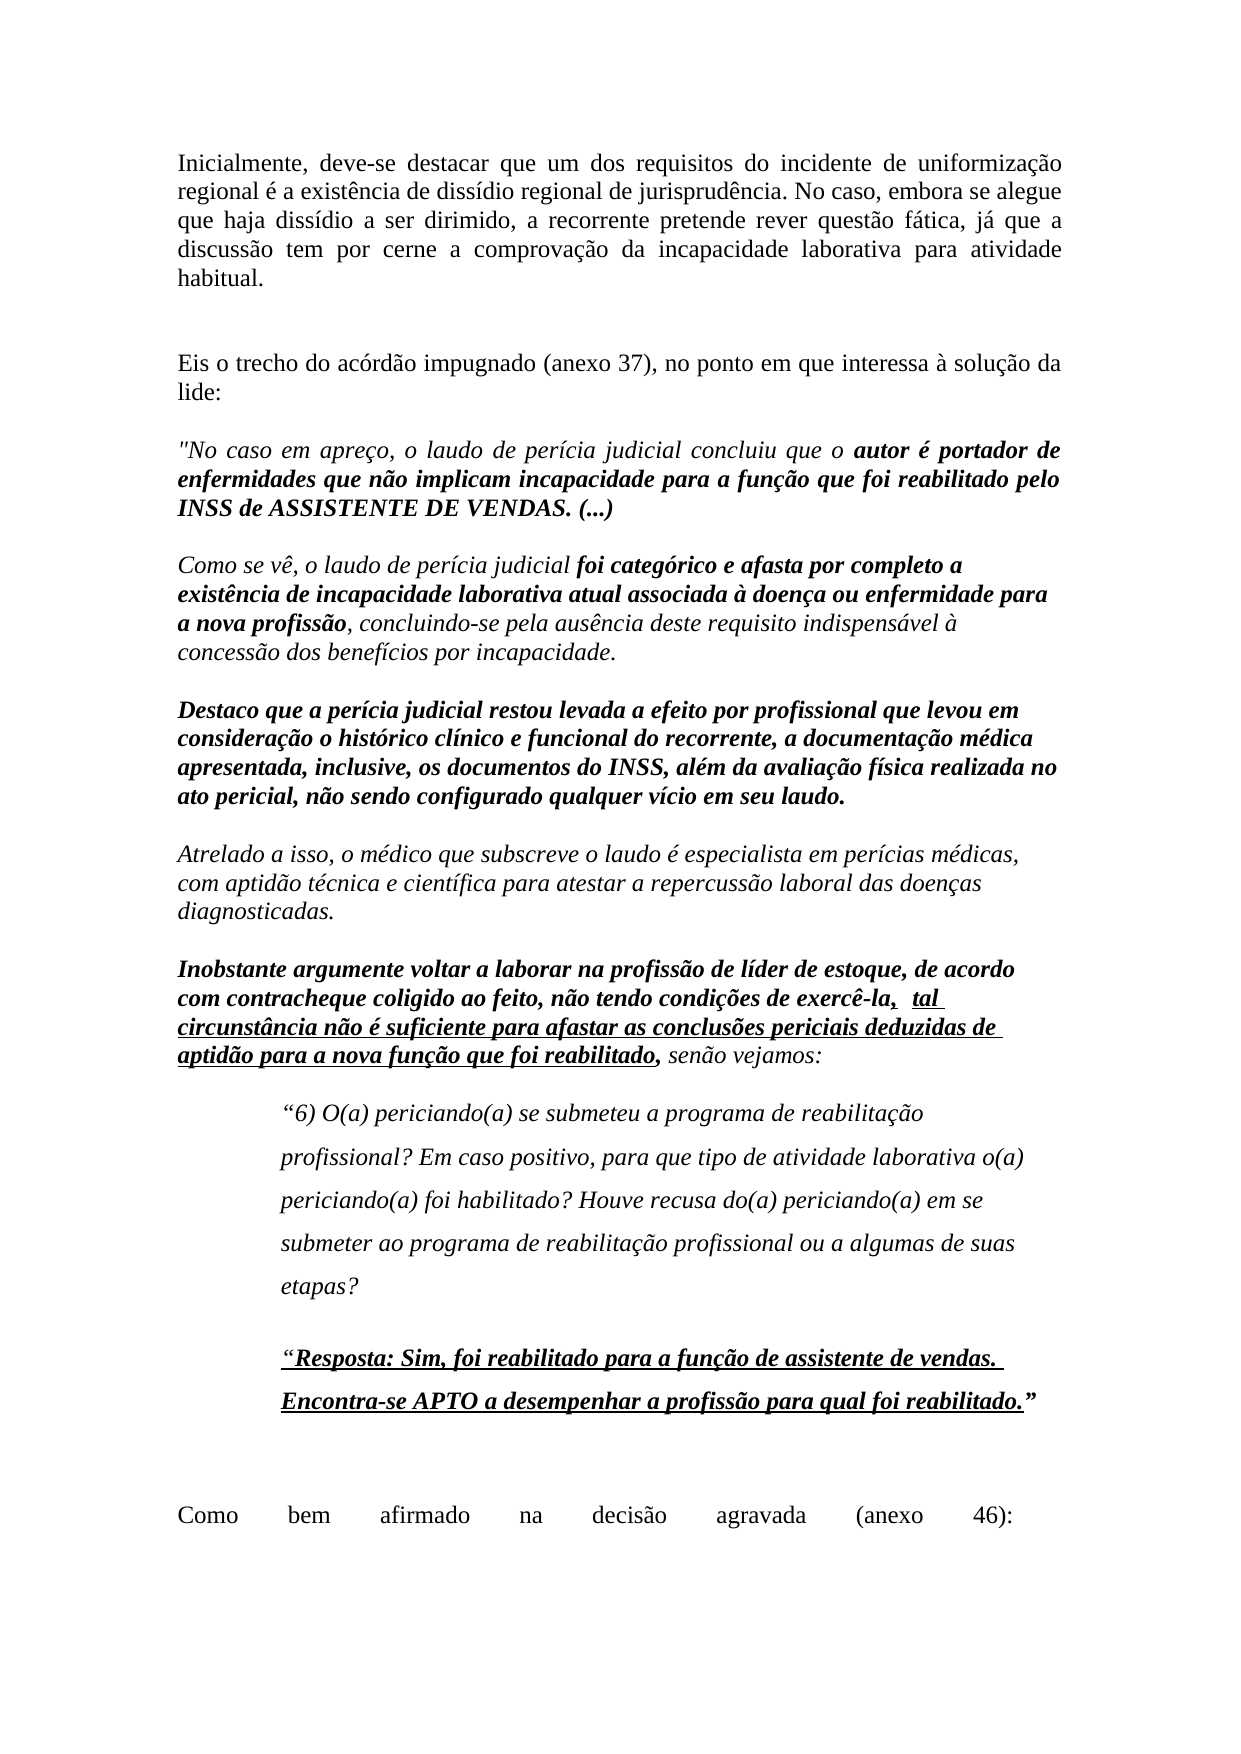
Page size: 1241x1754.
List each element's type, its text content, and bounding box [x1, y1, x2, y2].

text Eis o trecho do acórdão impugnado (anexo 37), no ponto em que interessa à solução da lide: [177, 348, 1063, 406]
text Destaco que a perícia judicial restou levada a efeito por profissional que levou em consideração o histórico clínico e funcional do recorrente, a documentação médica apresentada, inclusive, os documentos do INSS, além da avaliação física realizada no ato pericial, não sendo configurado qualquer vício em seu laudo. [177, 695, 1063, 810]
text “6) O(a) periciando(a) se submeteu a programa de reabilitação profissional? Em caso positivo, para que tipo de atividade laborativa o(a) periciando(a) foi habilitado? Houve recusa do(a) periciando(a) em se submeter ao programa de reabilitação profissional ou a algumas de suas etapas? [281, 1098, 1063, 1300]
text Como se vê, o laudo de perícia judicial foi categórico e afasta por completo a existência de incapacidade laborativa atual associada à doença ou enfermidade para a nova profissão, concluindo-se pela ausência deste requisito indispensável à concessão dos benefícios por incapacidade. [177, 551, 1063, 666]
text Atrelado a isso, o médico que subscreve o laudo é especialista em perícias médicas, com aptidão técnica e científica para atestar a repercussão laboral das doenças diagnosticadas. [177, 839, 1063, 925]
text Inobstante argumente voltar a laborar na profissão de líder de estoque, de acordo com contracheque coligido ao feito, não tendo condições de exercê-la, tal circunstância não é suficiente para afastar as conclusões periciais deduzidas de aptidão para a nova função que foi reabilitado, senão vejamos: [177, 954, 1063, 1069]
text “Resposta: Sim, foi reabilitado para a função de assistente de vendas. Encontra-se APTO a desempenhar a profissão para qual foi reabilitado.” [281, 1343, 1063, 1457]
text "No caso em apreço, o laudo de perícia judicial concluiu que o autor é portador de enfermidades que não implicam incapacidade para a função que foi reabilitado pelo INSS de ASSISTENTE DE VENDAS. (...) [177, 435, 1063, 521]
text Inicialmente, deve-se destacar que um dos requisitos do incidente de uniformização regional é a existência de dissídio regional de jurisprudência. No caso, embora se alegue que haja dissídio a ser dirimido, a recorrente pretende rever questão fática, já que a discussão tem por cerne a comprovação da incapacidade laborativa para atividade habitual. [177, 148, 1063, 319]
text Como bem afirmado na decisão agravada (anexo 46): [177, 1500, 1063, 1557]
